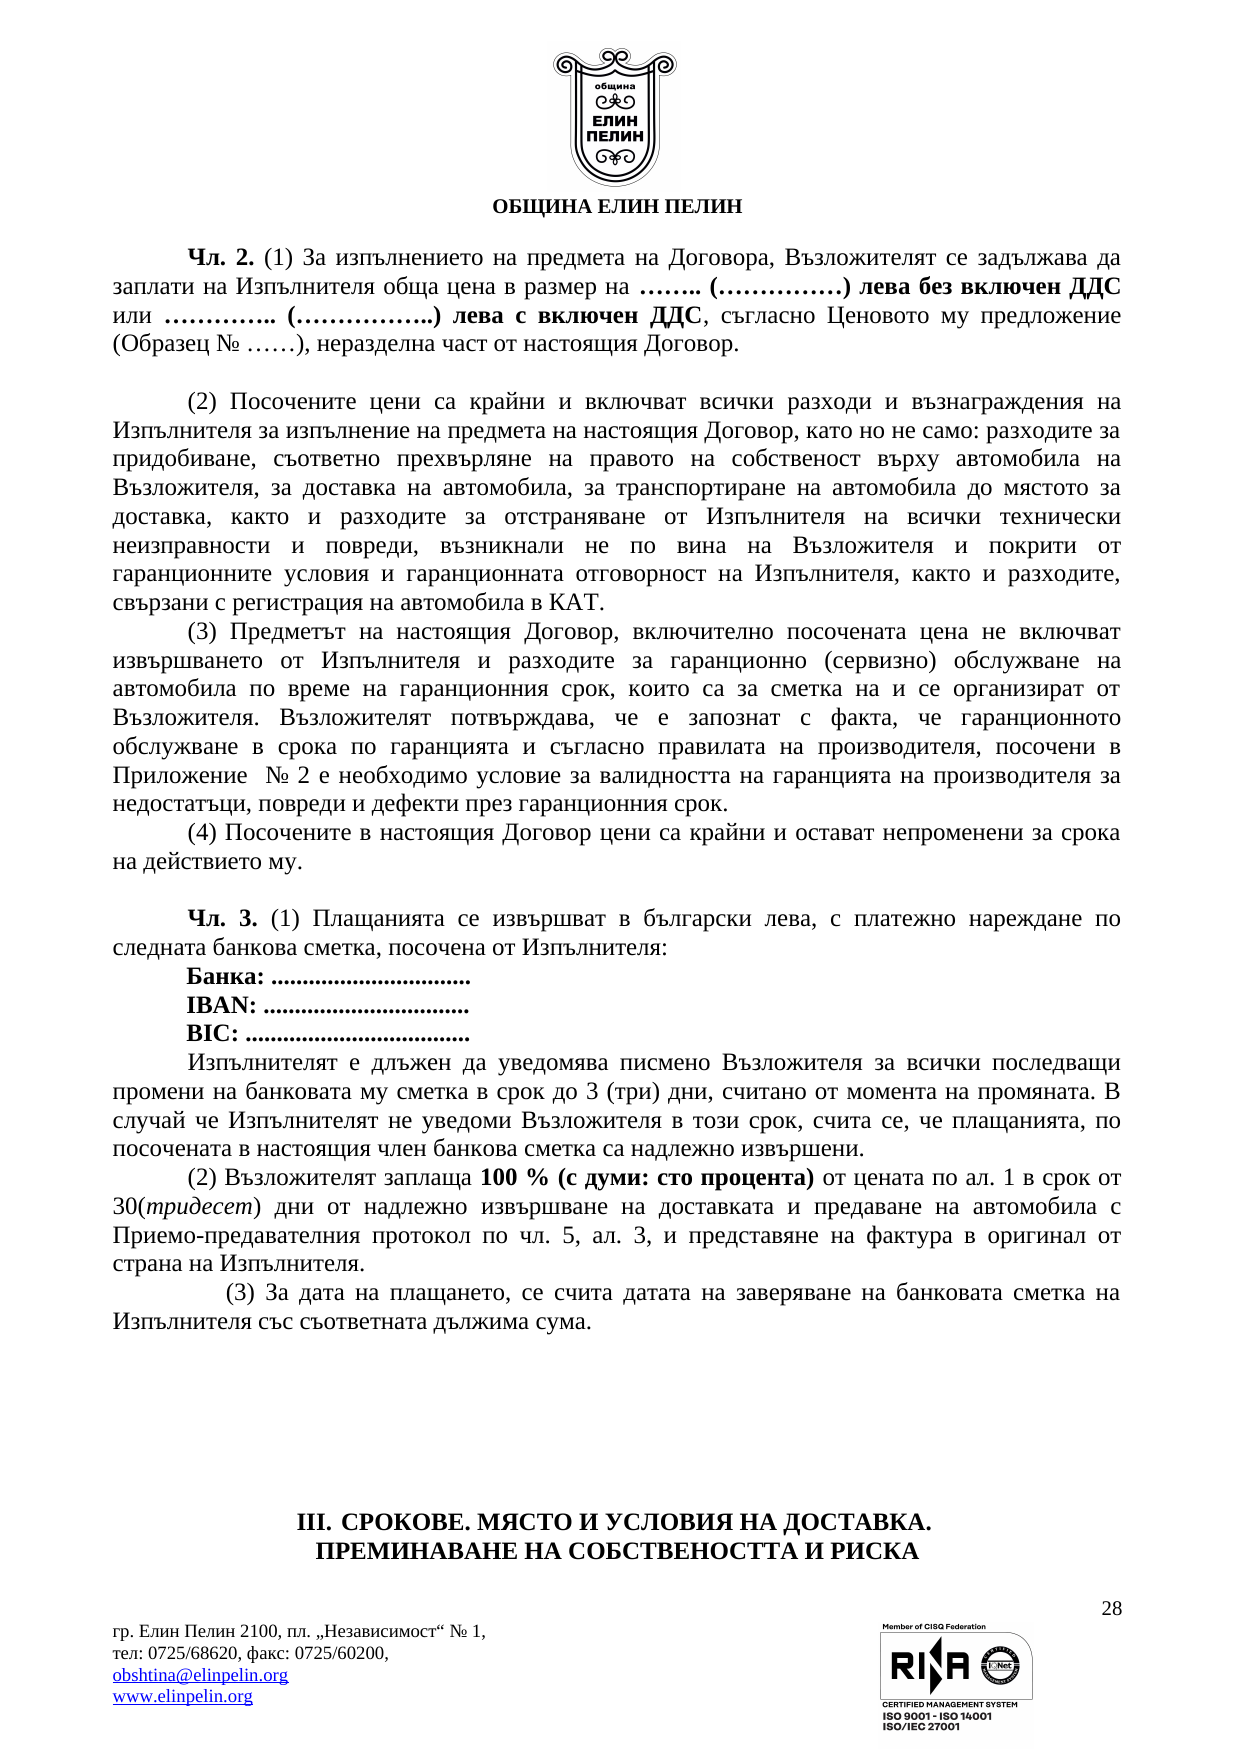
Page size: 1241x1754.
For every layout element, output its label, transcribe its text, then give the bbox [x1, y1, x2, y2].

text (3) Предметът на настоящия Договор, включително посочената цена не включват извършването от Изпълнителя и разходите за гаранционно (сервизно) обслужване на автомобила по време на гаранционния срок, които са за сметка на и се организират от Възложителя. Възложителят потвърждава, че е запознат с факта, че гаранционното обслужване в срока по гаранцията и съгласно правилата на производителя, посочени в Приложение № 2 е необходимо условие за валидността на гаранцията на производителя за недостатъци, повреди и дефекти през гаранционния срок. [112, 616, 1122, 817]
text Чл. 2. (1) За изпълнението на предмета на Договора, Възложителят се задължава да заплати на Изпълнителя обща цена в размер на …….. (……………) лева без включен ДДС или ………….. (……………..) лева с включен ДДС, съгласно Ценовото му предложение (Образец № ……), неразделна част от настоящия Договор. [112, 242, 1122, 357]
text IBAN: ................................. [112, 990, 1122, 1018]
text Банка: ................................ [112, 961, 1122, 990]
text BIC: .................................... [112, 1018, 1122, 1047]
text Изпълнителят е длъжен да уведомява писмено Възложителя за всички последващи промени на банковата му сметка в срок до 3 (три) дни, считано от момента на промяната. В случай че Изпълнителят не уведоми Възложителя в този срок, счита се, че плащанията, по посочената в настоящия член банкова сметка са надлежно извършени. [112, 1047, 1122, 1162]
text (2) Възложителят заплаща 100 % (с думи: сто процента) от цената по ал. 1 в срок от 30(тридесет) дни от надлежно извършване на доставката и предаване на автомобила с Приемо-предавателния протокол по чл. 5, ал. 3, и представяне на фактура в оригинал от страна на Изпълнителя. [112, 1162, 1122, 1277]
picture [546, 41, 682, 192]
list СРОКОВЕ. МЯСТО И УСЛОВИЯ НА ДОСТАВКА. ПРЕМИНАВАНЕ НА СОБСТВЕНОСТТА И РИСКА [112, 1507, 1122, 1565]
text (2) Посочените цени са крайни и включват всички разходи и възнаграждения на Изпълнителя за изпълнение на предмета на настоящия Договор, като но не само: разходите за придобиване, съответно прехвърляне на правото на собственост върху автомобила на Възложителя, за доставка на автомобила, за транспортиране на автомобила до мястото за доставка, както и разходите за отстраняване от Изпълнителя на всички технически неизправности и повреди, възникнали не по вина на Възложителя и покрити от гаранционните условия и гаранционната отговорност на Изпълнителя, както и разходите, свързани с регистрация на автомобила в КАТ. [112, 386, 1122, 616]
text (4) Посочените в настоящия Договор цени са крайни и остават непроменени за срока на действието му. [112, 817, 1122, 875]
picture [878, 1622, 1035, 1749]
text (3) За дата на плащането, се счита датата на заверяване на банковата сметка на Изпълнителя със съответната дължима сума. [112, 1277, 1122, 1335]
text Чл. 3. (1) Плащанията се извършват в български лева, с платежно нареждане по следната банкова сметка, посочена от Изпълнителя: [112, 903, 1122, 961]
